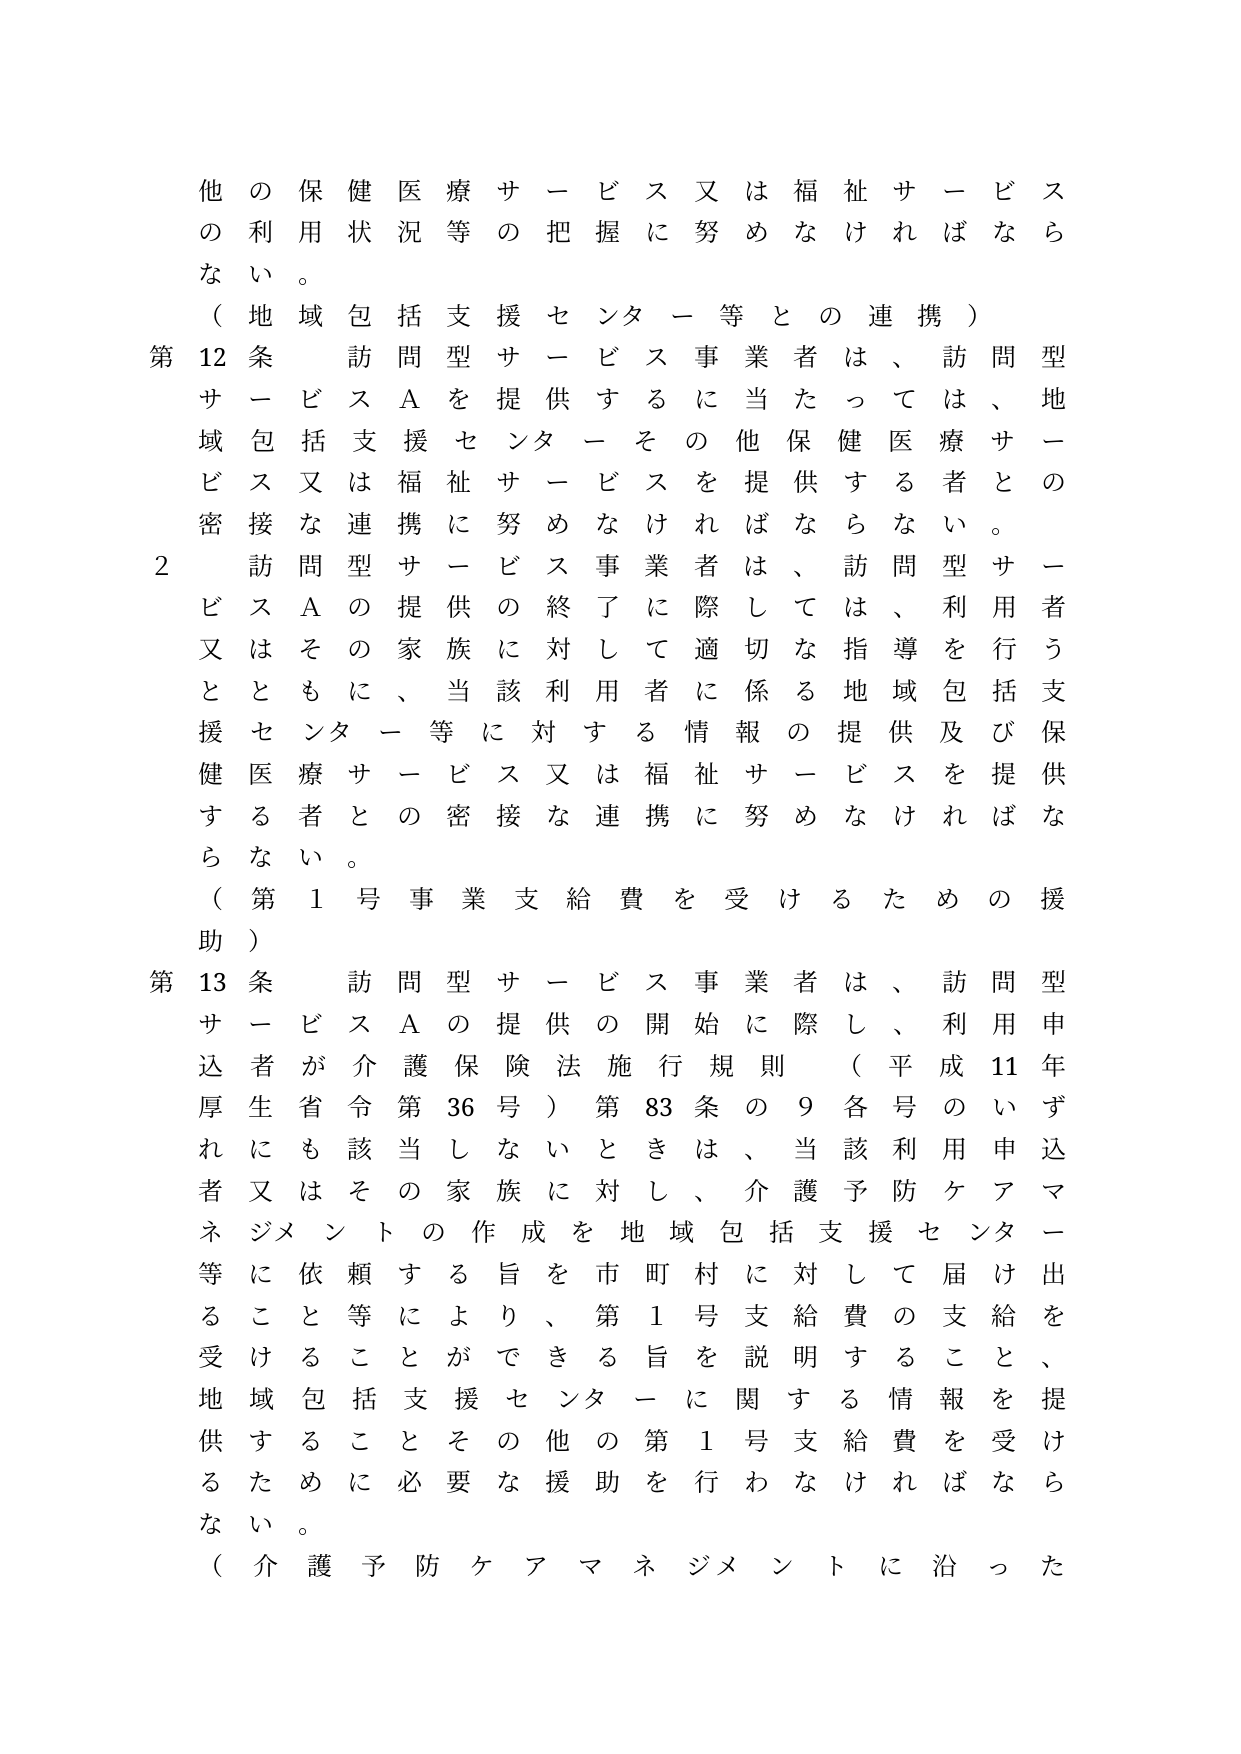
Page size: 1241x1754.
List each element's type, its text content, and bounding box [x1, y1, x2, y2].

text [149, 169, 1091, 294]
text （第１号事業支給費を受けるための援助） [174, 877, 1091, 960]
text ２ 訪問型サービス事業者は、訪問型サービスＡの提供の終了に際しては、利用者又はその家族に対して適切な指導を行うとともに、当該利用者に係る地域包括支援センター等に対する情報の提供及び保健医療サービス又は福祉サービスを提供する者との密接な連携に努めなければならない。 [149, 544, 1091, 877]
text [149, 1544, 1091, 1585]
text 第12条 訪問型サービス事業者は、訪問型サービスＡを提供するに当たっては、地域包括支援センターその他保健医療サービス又は福祉サービスを提供する者との密接な連携に努めなければならない。 [149, 335, 1091, 544]
text 第13条 訪問型サービス事業者は、訪問型サービスＡの提供の開始に際し、利用申込者が介護保険法施行規則 （平成11年厚生省令第36号）第83条の９各号のいずれにも該当しないときは、当該利用申込者又はその家族に対し、介護予防ケアマネジメントの作成を地域包括支援センター等に依頼する旨を市町村に対して届け出ること等により、第１号支給費の支給を受けることができる旨を説明すること、地域包括支援センターに関する情報を提供することその他の第１号支給費を受けるために必要な援助を行わなければならない。 [149, 960, 1091, 1544]
text （地域包括支援センター等との連携） [149, 294, 1091, 335]
